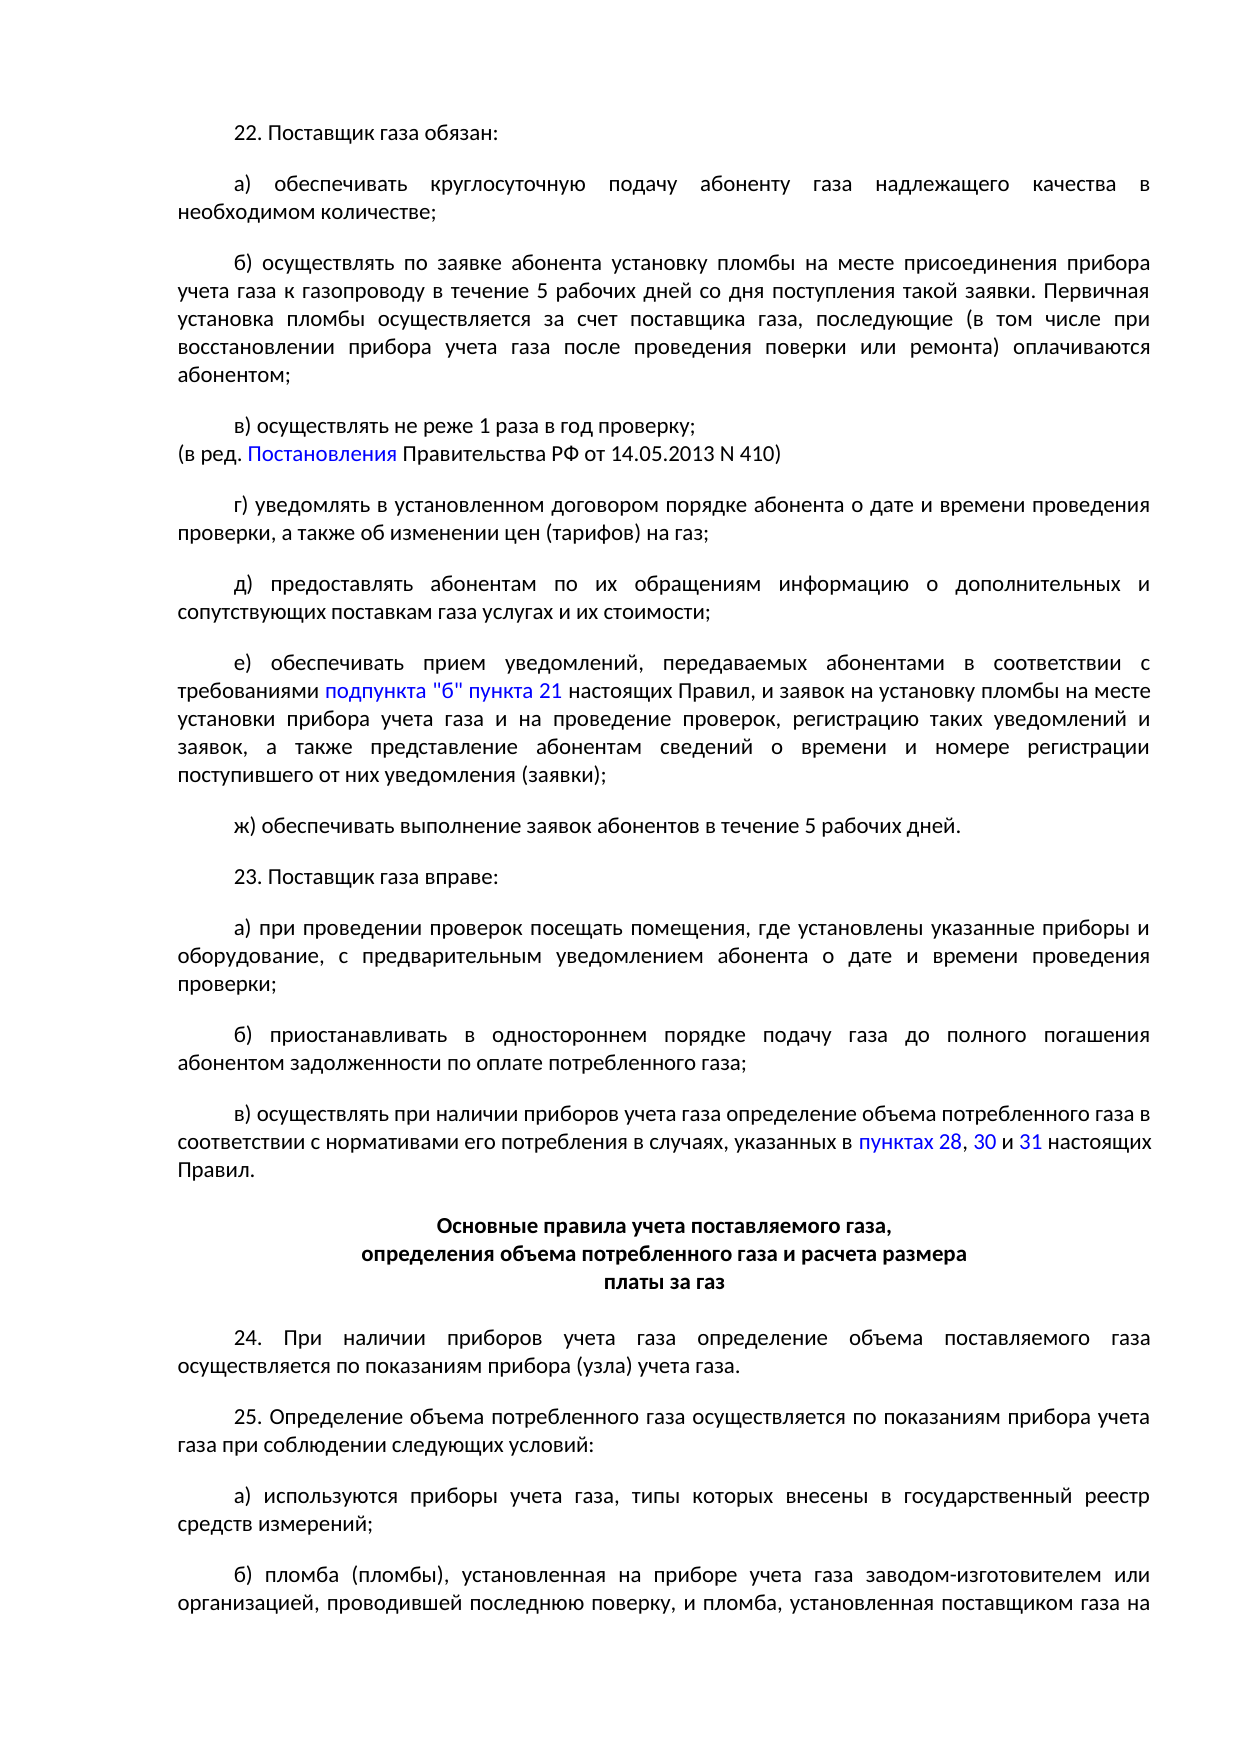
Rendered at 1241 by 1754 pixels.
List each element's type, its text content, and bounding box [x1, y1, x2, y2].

text е) обеспечивать прием уведомлений, передаваемых абонентами в соответствии с требованиями подпункта "б" пункта 21 настоящих Правил, и заявок на установку пломбы на месте установки прибора учета газа и на проведение проверок, регистрацию таких уведомлений и заявок, а также представление абонентам сведений о времени и номере регистрации поступившего от них уведомления (заявки); [177, 648, 1152, 788]
text а) при проведении проверок посещать помещения, где установлены указанные приборы и оборудование, с предварительным уведомлением абонента о дате и времени проведения проверки; [177, 913, 1152, 997]
text г) уведомлять в установленном договором порядке абонента о дате и времени проведения проверки, а также об изменении цен (тарифов) на газ; [177, 490, 1152, 546]
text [177, 1560, 1152, 1616]
text б) приостанавливать в одностороннем порядке подачу газа до полного погашения абонентом задолженности по оплате потребленного газа; [177, 1020, 1152, 1076]
text 24. При наличии приборов учета газа определение объема поставляемого газа осуществляется по показаниям прибора (узла) учета газа. [177, 1323, 1152, 1379]
text д) предоставлять абонентам по их обращениям информацию о дополнительных и сопутствующих поставкам газа услугах и их стоимости; [177, 569, 1152, 625]
text в) осуществлять не реже 1 раза в год проверку; [177, 411, 1152, 439]
title определения объема потребленного газа и расчета размера [177, 1239, 1152, 1267]
text 22. Поставщик газа обязан: [177, 118, 1152, 146]
text 23. Поставщик газа вправе: [177, 862, 1152, 890]
text ж) обеспечивать выполнение заявок абонентов в течение 5 рабочих дней. [177, 811, 1152, 839]
text в) осуществлять при наличии приборов учета газа определение объема потребленного газа в соответствии с нормативами его потребления в случаях, указанных в пунктах 28, 30 и 31 настоящих Правил. [177, 1099, 1152, 1183]
text (в ред. Постановления Правительства РФ от 14.05.2013 N 410) [177, 439, 1152, 467]
title платы за газ [177, 1267, 1152, 1295]
text 25. Определение объема потребленного газа осуществляется по показаниям прибора учета газа при соблюдении следующих условий: [177, 1402, 1152, 1458]
text а) обеспечивать круглосуточную подачу абоненту газа надлежащего качества в необходимом количестве; [177, 169, 1152, 225]
title Основные правила учета поставляемого газа, [177, 1211, 1152, 1239]
text б) осуществлять по заявке абонента установку пломбы на месте присоединения прибора учета газа к газопроводу в течение 5 рабочих дней со дня поступления такой заявки. Первичная установка пломбы осуществляется за счет поставщика газа, последующие (в том числе при восстановлении прибора учета газа после проведения поверки или ремонта) оплачиваются абонентом; [177, 248, 1152, 388]
text а) используются приборы учета газа, типы которых внесены в государственный реестр средств измерений; [177, 1481, 1152, 1537]
